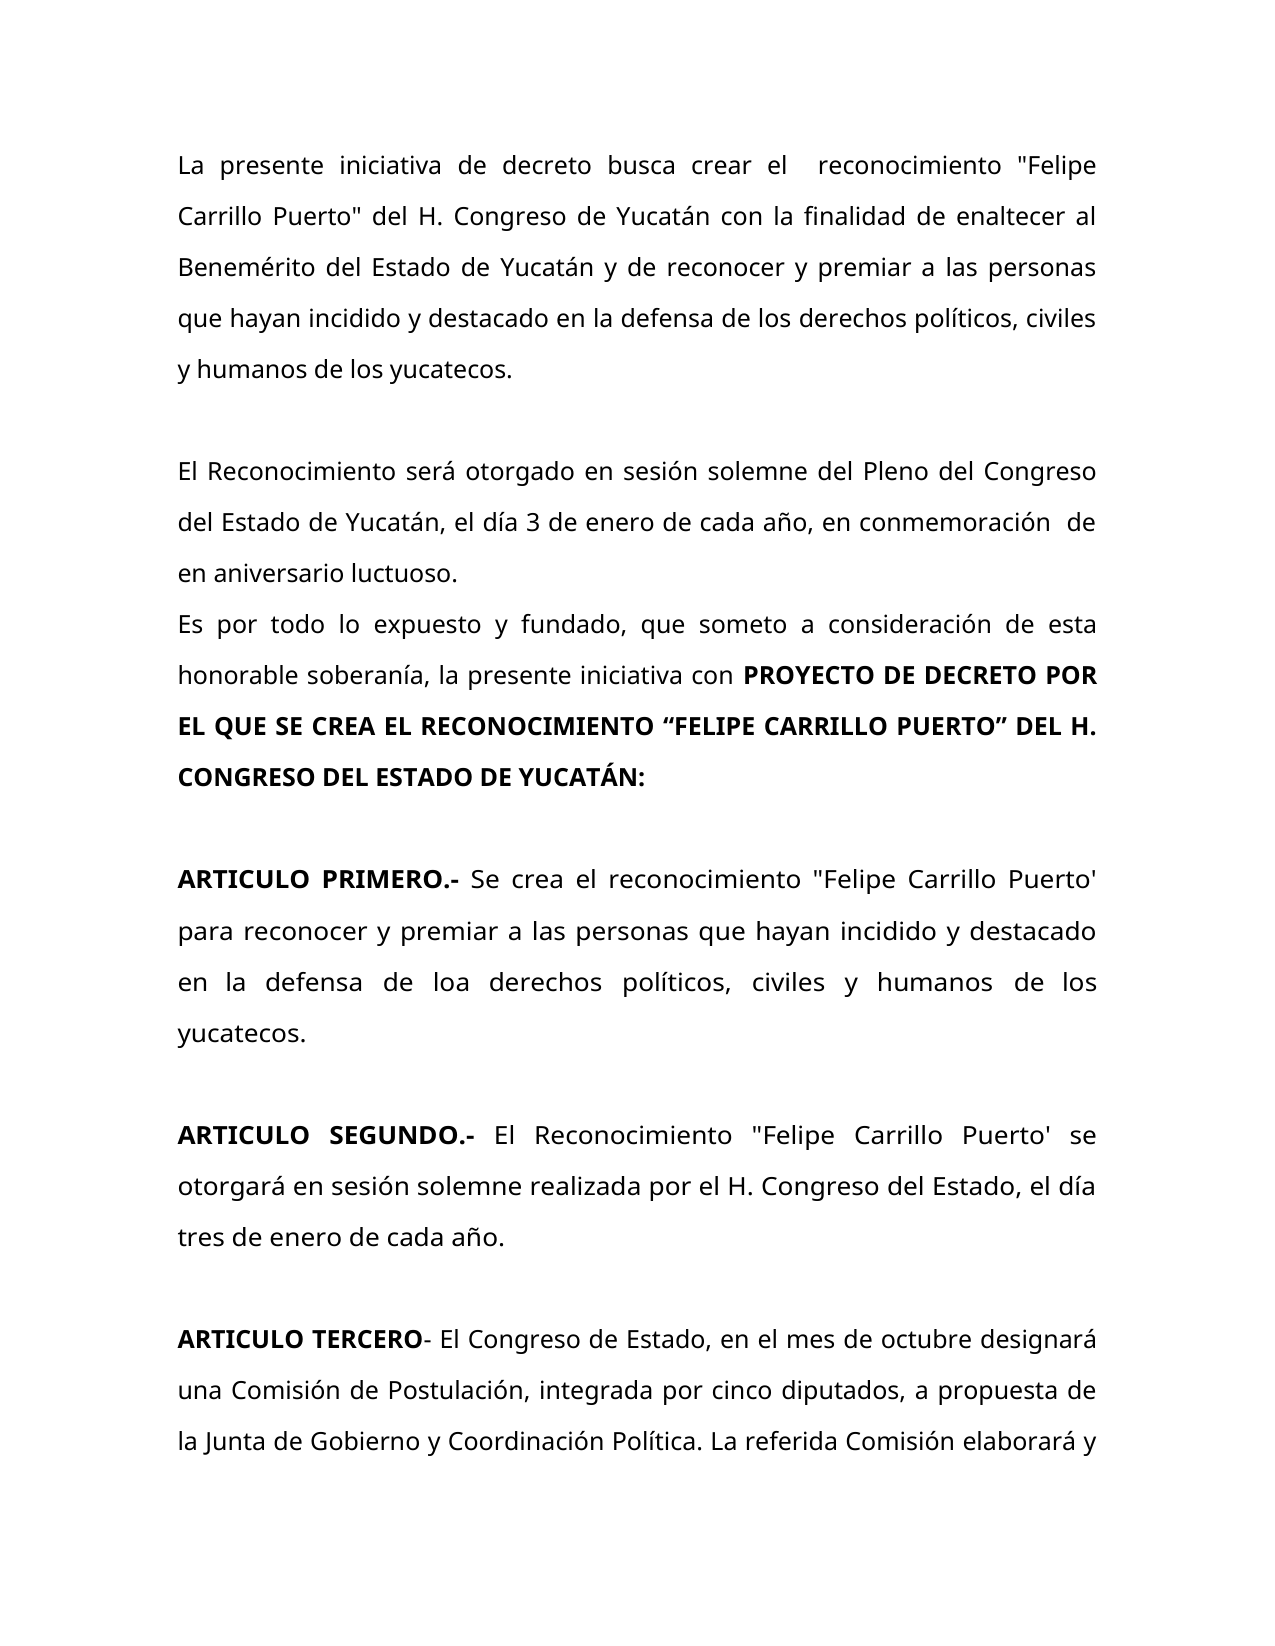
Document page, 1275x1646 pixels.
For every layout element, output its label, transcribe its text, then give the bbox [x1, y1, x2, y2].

text Es por todo lo expuesto y fundado, que someto a consideración de esta honorable soberanía, la presente iniciativa con PROYECTO DE DECRETO POR EL QUE SE CREA EL RECONOCIMIENTO “FELIPE CARRILLO PUERTO” DEL H. CONGRESO DEL ESTADO DE YUCATÁN: [177, 607, 1098, 794]
text ARTICULO SEGUNDO.- El Reconocimiento "Felipe Carrillo Puerto' se otorgará en sesión solemne realizada por el H. Congreso del Estado, el día tres de enero de cada año. [177, 1117, 1098, 1253]
text ARTICULO PRIMERO.- Se crea el reconocimiento "Felipe Carrillo Puerto' para reconocer y premiar a las personas que hayan incidido y destacado en la defensa de loa derechos políticos, civiles y humanos de los yucatecos. [177, 862, 1098, 1049]
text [177, 1322, 1098, 1458]
text La presente iniciativa de decreto busca crear el reconocimiento "Felipe Carrillo Puerto" del H. Congreso de Yucatán con la finalidad de enaltecer al Benemérito del Estado de Yucatán y de reconocer y premiar a las personas que hayan incidido y destacado en la defensa de los derechos políticos, civiles y humanos de los yucatecos. [177, 148, 1098, 386]
text El Reconocimiento será otorgado en sesión solemne del Pleno del Congreso del Estado de Yucatán, el día 3 de enero de cada año, en conmemoración de en aniversario luctuoso. [177, 454, 1098, 590]
